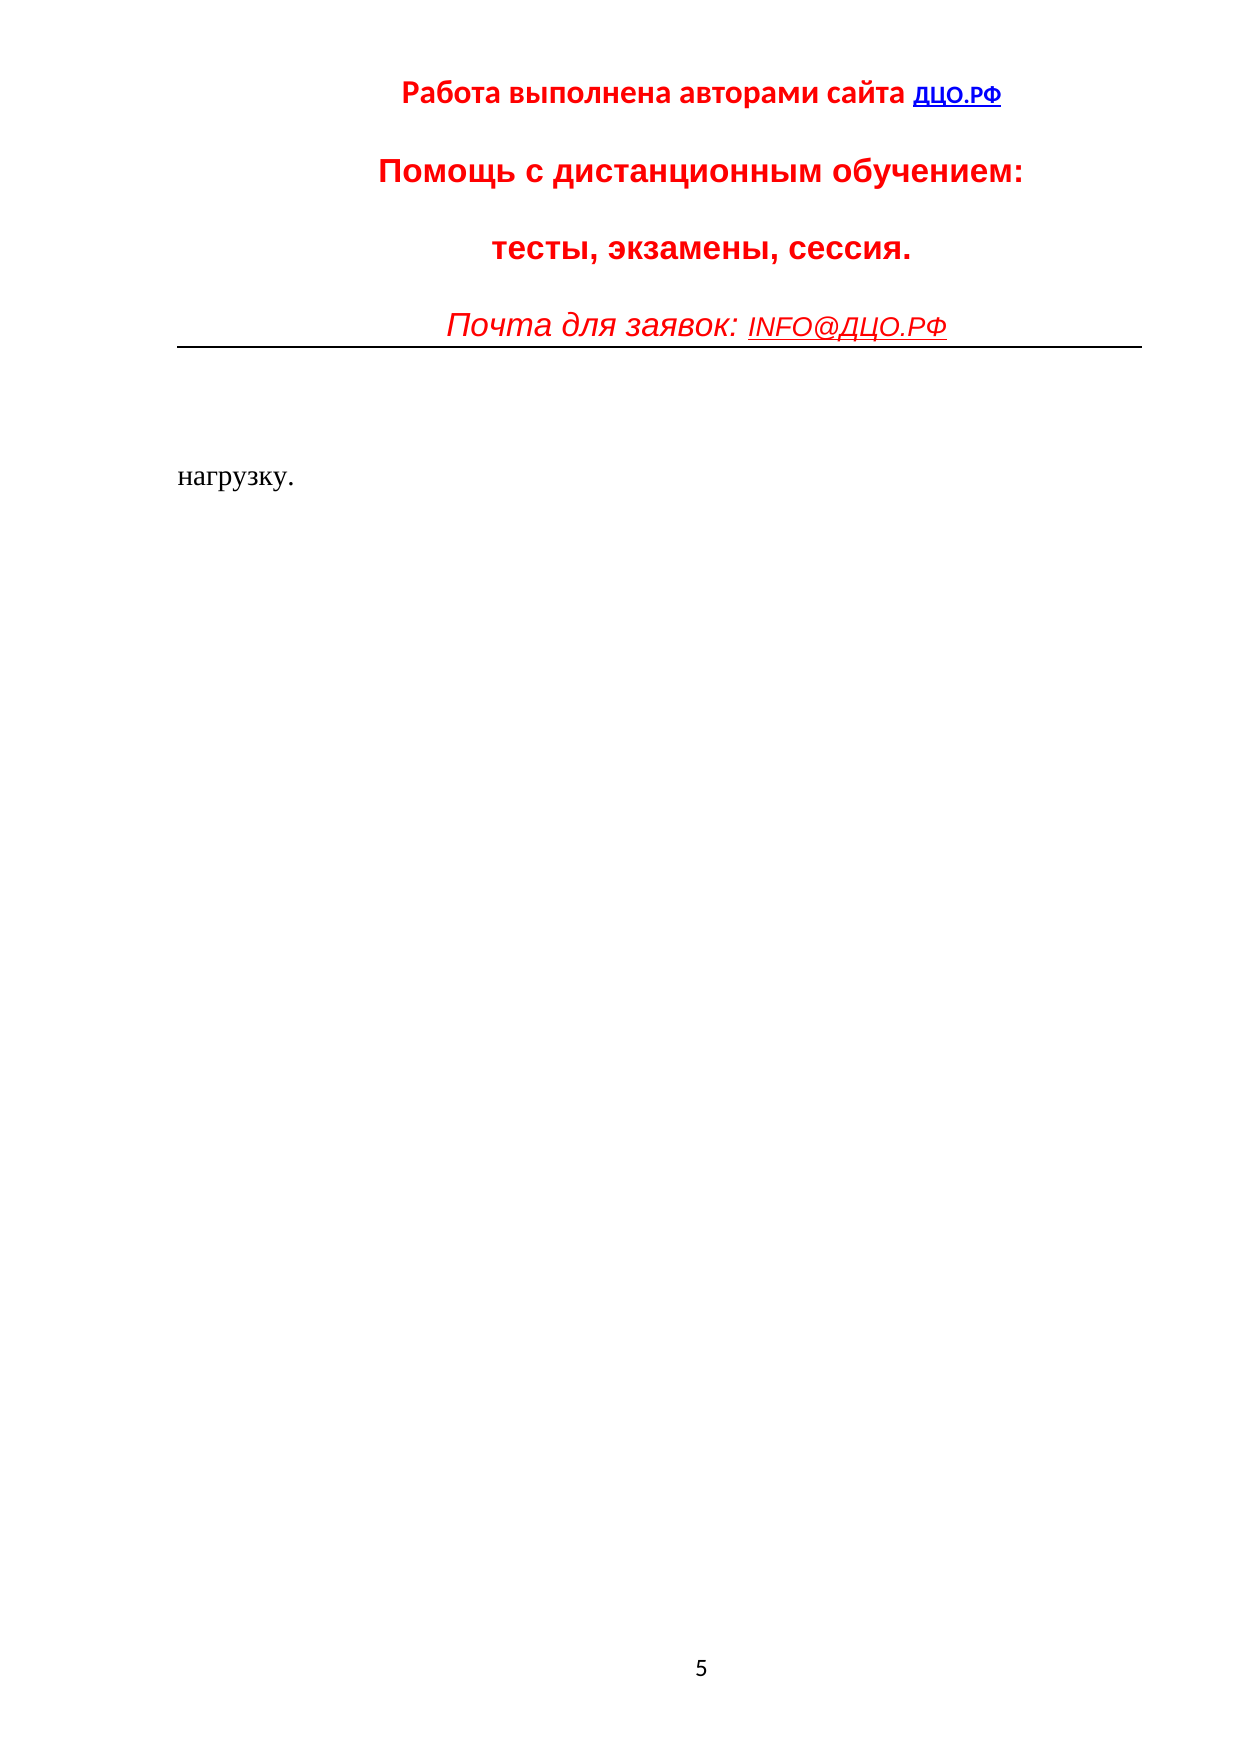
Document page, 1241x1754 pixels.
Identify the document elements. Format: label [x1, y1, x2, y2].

text [177, 458, 1152, 491]
